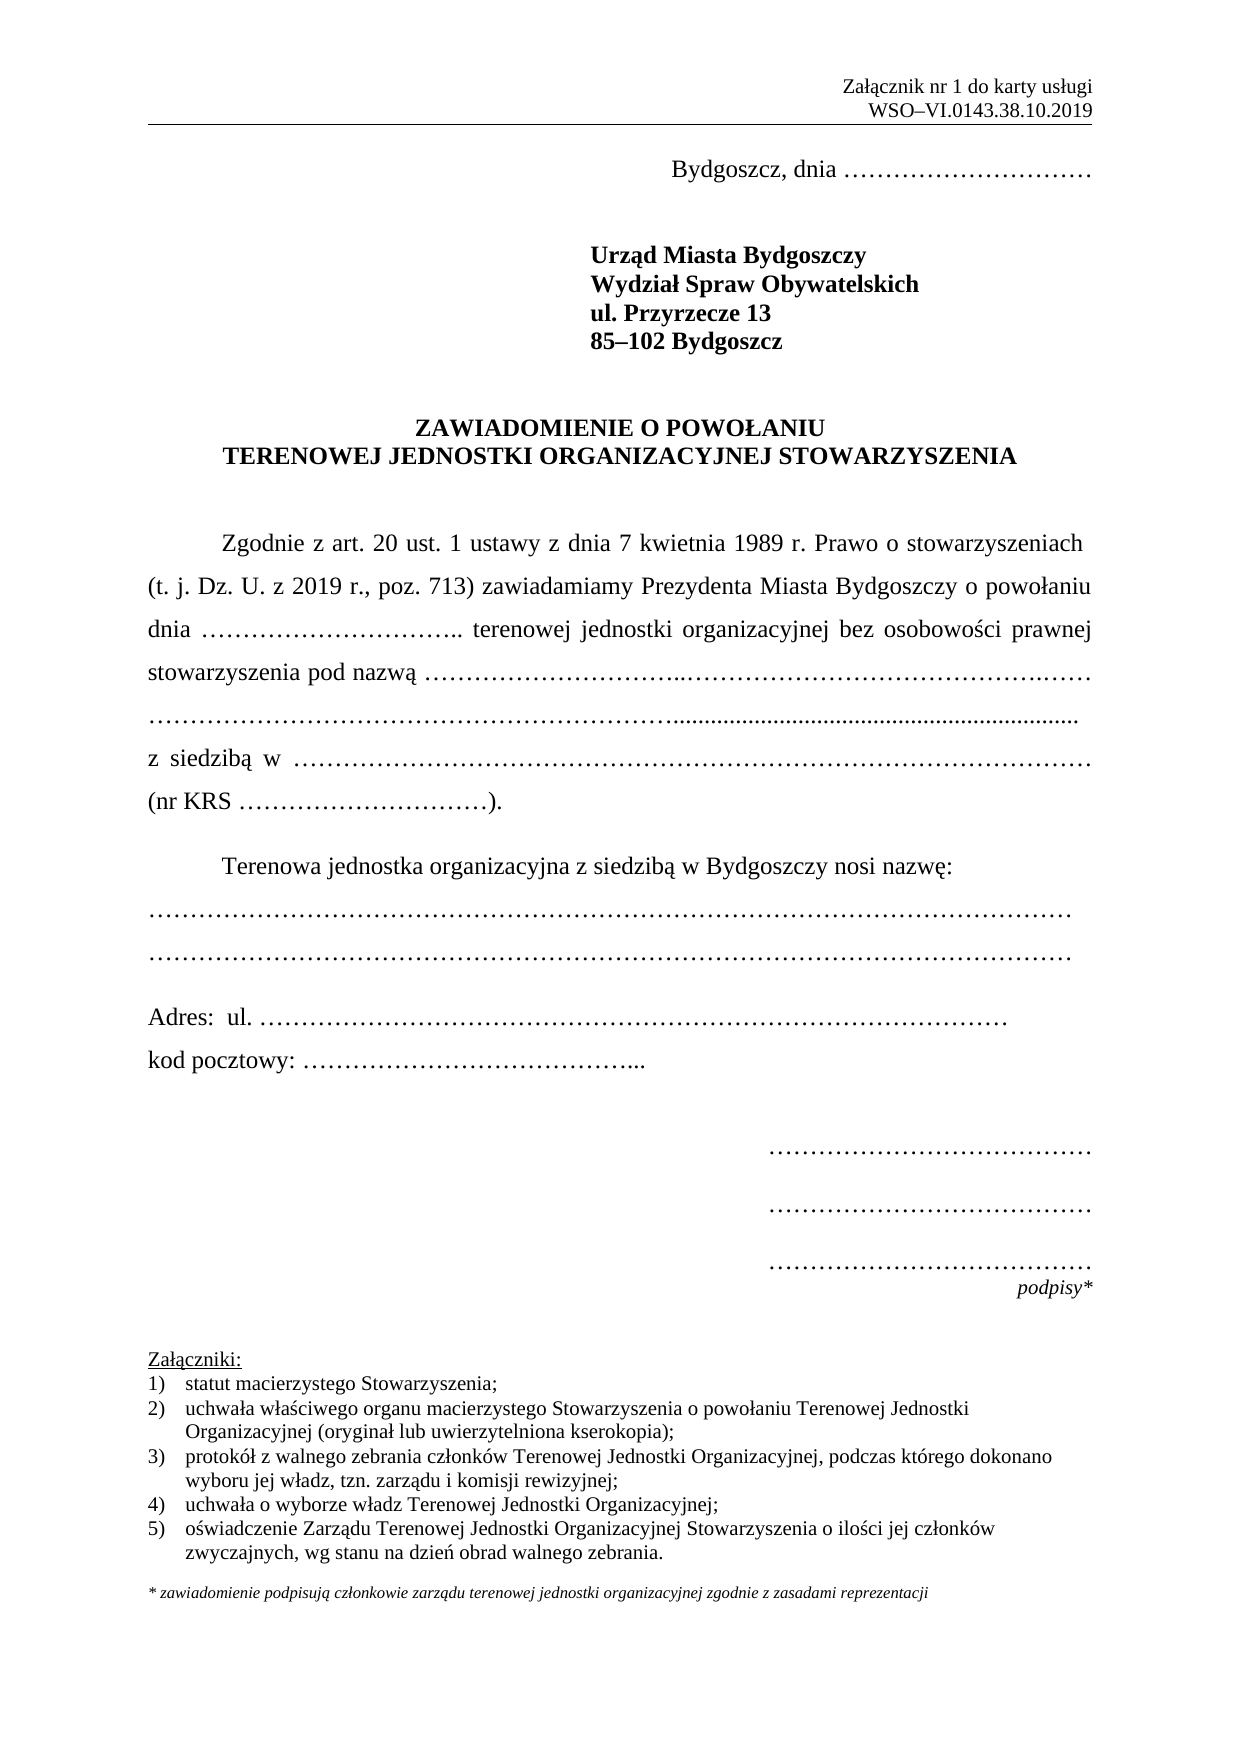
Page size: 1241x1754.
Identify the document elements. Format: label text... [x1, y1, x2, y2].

text Zgodnie z art. 20 ust. 1 ustawy z dnia 7 kwietnia 1989 r. Prawo o stowarzyszeniach (t. j. Dz. U. z 2019 r., poz. 713) zawiadamiamy Prezydenta Miasta Bydgoszczy o powołaniu dnia ………………………….. terenowej jednostki organizacyjnej bez osobowości prawnej stowarzyszenia pod nazwą …………………………..…………………………………….…… ………………………………………………………................................................................. z siedzibą w …………………………………………………………………………………… (nr KRS …………………………). [148, 528, 1092, 815]
text ul. Przyrzecze 13 [590, 298, 1092, 326]
list oświadczenie Zarządu Terenowej Jednostki Organizacyjnej Stowarzyszenia o ilości jej członków zwyczajnych, wg stanu na dzień obrad walnego zebrania. [148, 1516, 1092, 1564]
text Wydział Spraw Obywatelskich [590, 269, 1092, 298]
list protokół z walnego zebrania członków Terenowej Jednostki Organizacyjnej, podczas którego dokonano wyboru jej władz, tzn. zarządu i komisji rewizyjnej; [148, 1443, 1092, 1492]
text Terenowa jednostka organizacyjna z siedzibą w Bydgoszczy nosi nazwę: [148, 851, 1092, 880]
text TERENOWEJ JEDNOSTKI ORGANIZACYJNEJ STOWARZYSZENIA [148, 441, 1092, 470]
list statut macierzystego Stowarzyszenia; [148, 1371, 1092, 1395]
text kod pocztowy: …………………………………... [148, 1045, 1092, 1074]
text …………………………………………………………………………………………………………………………………………………………………………………………………… [148, 894, 1092, 966]
text ………………………………… [148, 1246, 1092, 1275]
text Adres: ul. ……………………………………………………………………………… [148, 1002, 1092, 1031]
text podpisy* [148, 1275, 1092, 1299]
text Urząd Miasta Bydgoszczy [590, 240, 1092, 269]
text ………………………………… [148, 1189, 1092, 1218]
text * zawiadomienie podpisują członkowie zarządu terenowej jednostki organizacyjnej zgodnie z zasadami reprezentacji [148, 1583, 1092, 1602]
list uchwała właściwego organu macierzystego Stowarzyszenia o powołaniu Terenowej Jednostki Organizacyjnej (oryginał lub uwierzytelniona kserokopia); [148, 1395, 1092, 1443]
list uchwała o wyborze władz Terenowej Jednostki Organizacyjnej; [148, 1492, 1092, 1516]
text 85–102 Bydgoszcz [590, 326, 1092, 355]
text Bydgoszcz, dnia ………………………… [148, 154, 1092, 183]
text ZAWIADOMIENIE O POWOŁANIU [148, 413, 1092, 441]
text ………………………………… [148, 1131, 1092, 1160]
text Załączniki: [148, 1347, 1092, 1371]
